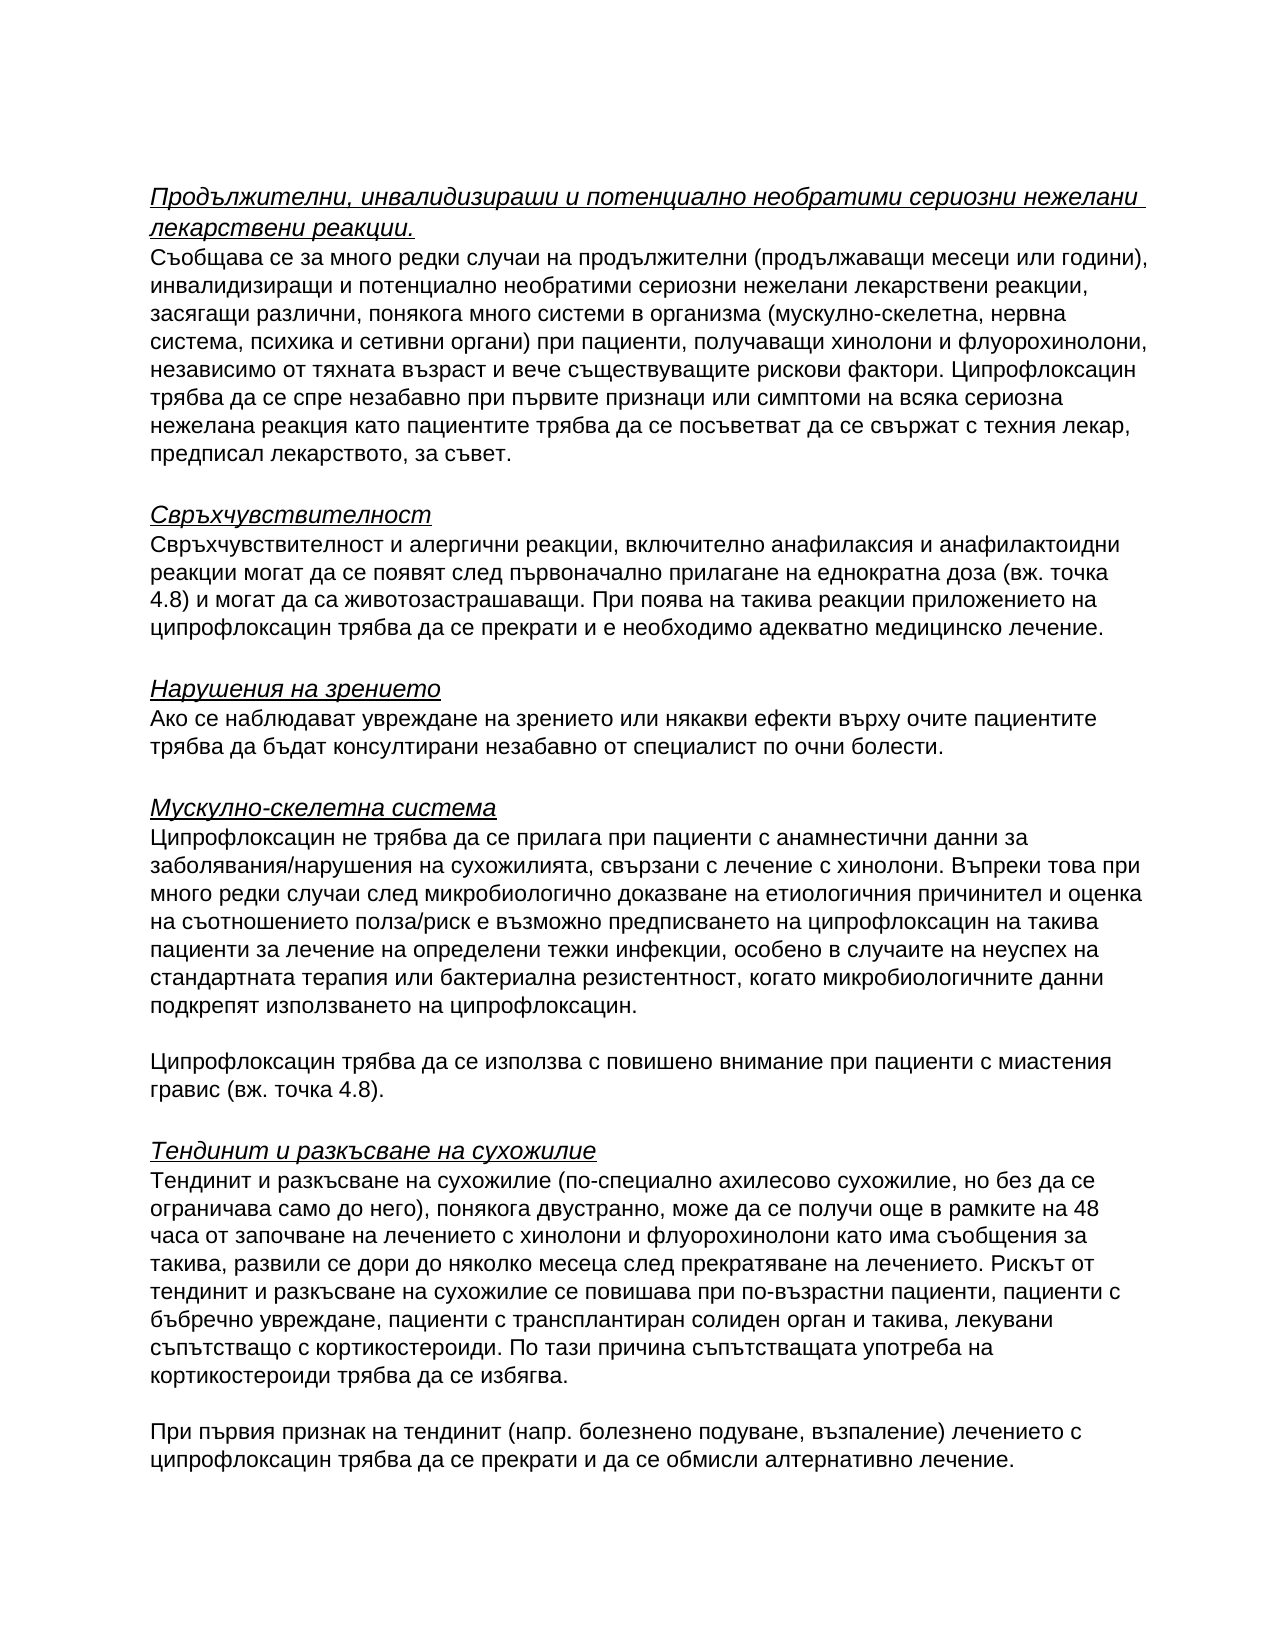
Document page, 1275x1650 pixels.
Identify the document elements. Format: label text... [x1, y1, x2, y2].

subtitle Тендинит и разкъсване на сухожилие [150, 1136, 1152, 1164]
subtitle Продължителни, инвалидизираши и потенциално необратими сериозни нежелани лекарствени реакции. [150, 182, 1152, 242]
text Ципрофлоксацин не трябва да се прилага при пациенти с анамнестични данни за заболявания/нарушения на сухожилията, свързани с лечение с хинолони. Въпреки това при много редки случаи след микробиологично доказване на етиологичния причинител и оценка на съотношението полза/риск е възможно предписването на ципрофлоксацин на такива пациенти за лечение на определени тежки инфекции, особено в случаите на неуспех на стандартната терапия или бактериална резистентност, когато микробиологичните данни подкрепят използването на ципрофлоксацин. [150, 824, 1152, 1018]
text Съобщава се за много редки случаи на продължителни (продължаващи месеци или години), инвалидизиращи и потенциално необратими сериозни нежелани лекарствени реакции, засягащи различни, понякога много системи в организма (мускулно-скелетна, нервна система, психика и сетивни органи) при пациенти, получаващи хинолони и флуорохинолони, независимо от тяхната възраст и вече съществуващите рискови фактори. Ципрофлоксацин трябва да се спре незабавно при първите признаци или симптоми на всяка сериозна нежелана реакция като пациентите трябва да се посъветват да се свържат с техния лекар, предписал лекарството, за съвет. [150, 244, 1152, 466]
text Тендинит и разкъсване на сухожилие (по-специално ахилесово сухожилие, но без да се ограничава само до него), понякога двустранно, може да се получи още в рамките на 48 часа от започване на лечението с хинолони и флуорохинолони като има съобщения за такива, развили се дори до няколко месеца след прекратяване на лечението. Рискът от тендинит и разкъсване на сухожилие се повишава при по-възрастни пациенти, пациенти с бъбречно увреждане, пациенти с трансплантиран солиден орган и такива, лекувани съпътстващо с кортикостероиди. По тази причина съпътстващата употреба на кортикостероиди трябва да се избягва. [150, 1167, 1152, 1388]
text Ципрофлоксацин трябва да се използва с повишено внимание при пациенти с миастения гравис (вж. точка 4.8). [150, 1048, 1152, 1102]
subtitle Мускулно-скелетна система [150, 793, 1152, 822]
text Ако се наблюдават увреждане на зрението или някакви ефекти върху очите пациентите трябва да бъдат консултирани незабавно от специалист по очни болести. [150, 705, 1152, 760]
text Свръхчувствителност и алергични реакции, включително анафилаксия и анафилактоидни реакции могат да се появят след първоначално прилагане на еднократна доза (вж. точка 4.8) и могат да са животозастрашаващи. При поява на такива реакции приложението на ципрофлоксацин трябва да се прекрати и е необходимо адекватно медицинско лечение. [150, 531, 1152, 641]
subtitle Нарушения на зрението [150, 674, 1152, 703]
subtitle Свръхчувствителност [150, 499, 1152, 528]
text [150, 1418, 1152, 1472]
